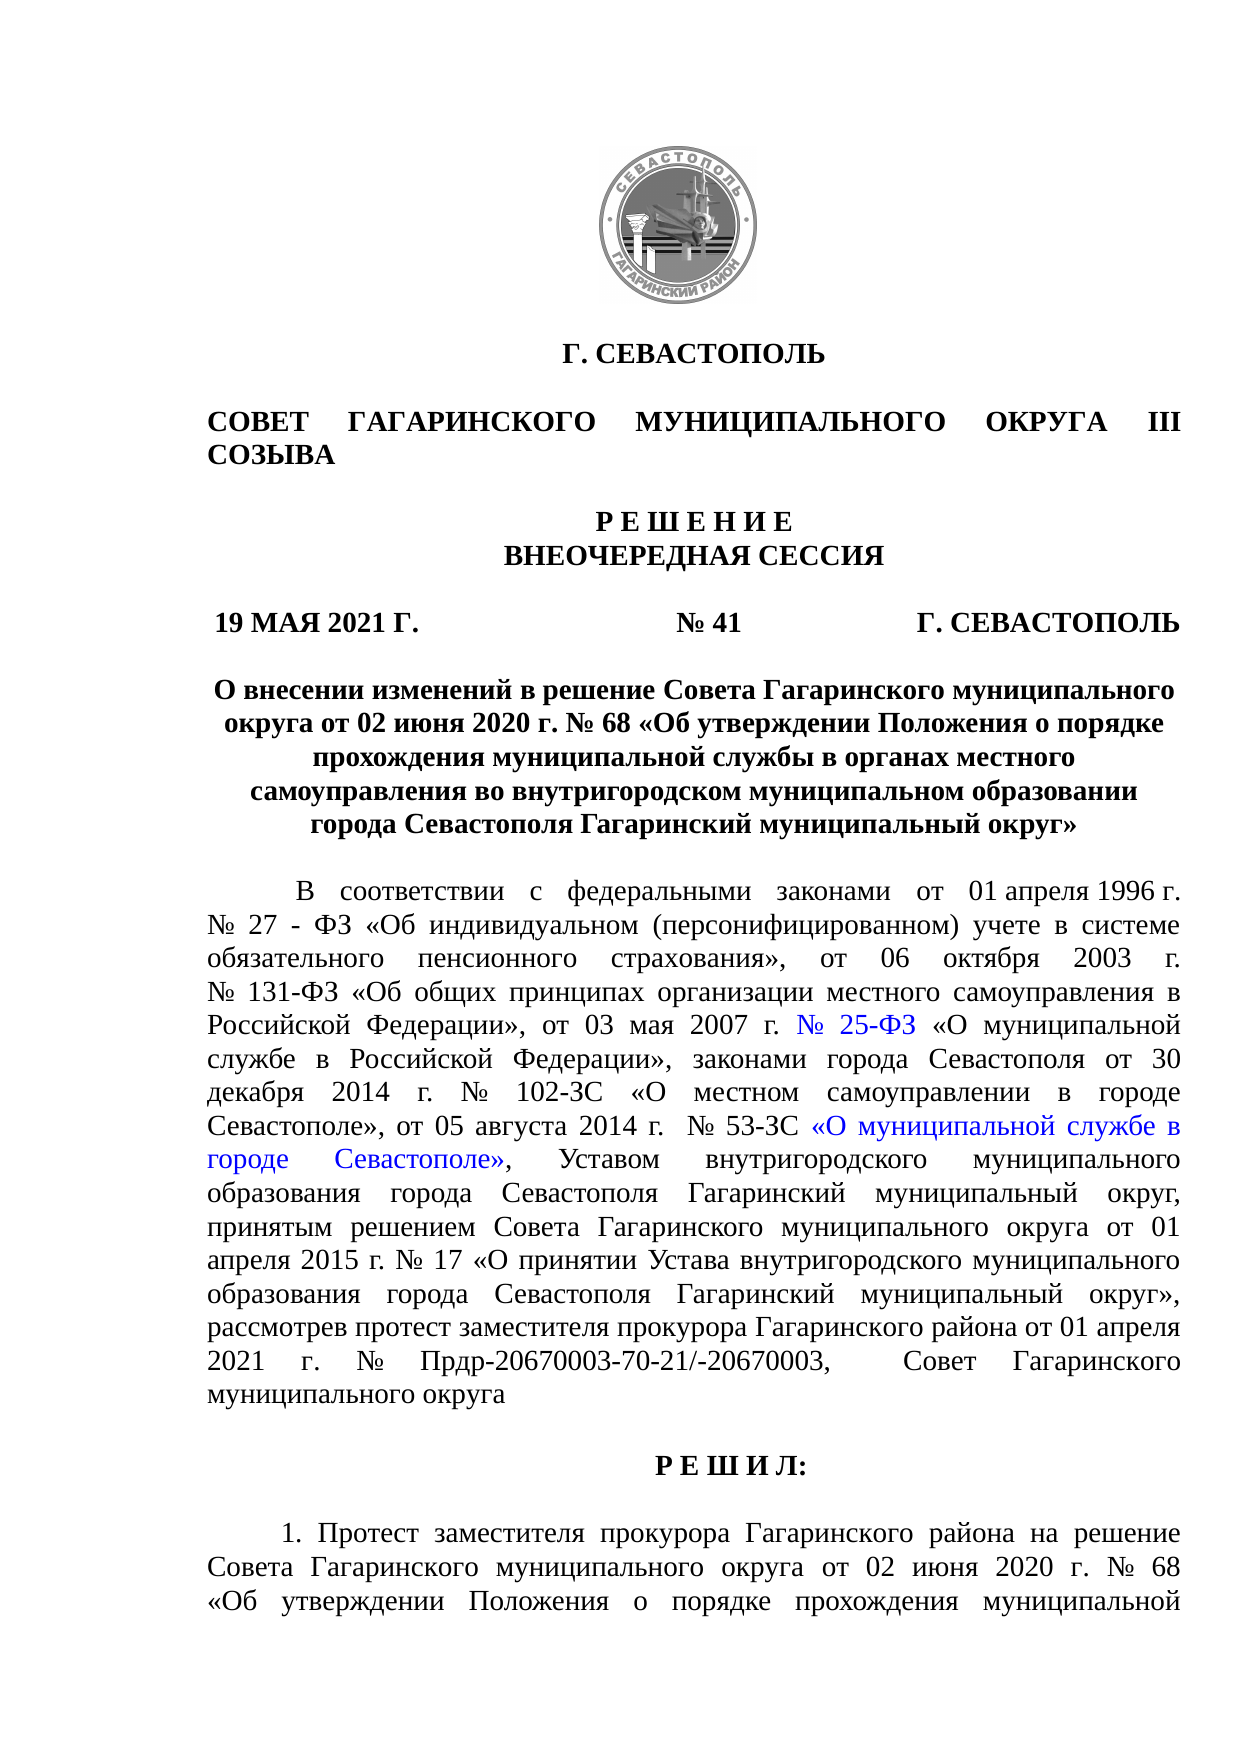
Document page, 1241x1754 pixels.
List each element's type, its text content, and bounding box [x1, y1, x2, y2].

text Р Е Ш Е Н И Е [207, 504, 1181, 538]
text СОВЕТ ГАГАРИНСКОГО МУНИЦИПАЛЬНОГО ОКРУГА Iii СОЗЫВА [207, 404, 1181, 471]
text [207, 1516, 1181, 1616]
text О внесении изменений в решение Совета Гагаринского муниципального округа от 02 июня 2020 г. № 68 «Об утверждении Положения о порядке прохождения муниципальной службы в органах местного самоуправления во внутригородском муниципальном образовании города Севастополя Гагаринский муниципальный округ» [207, 672, 1181, 840]
text Р Е Ш И Л: [207, 1448, 1181, 1482]
subtitle В соответствии с федеральными законами от 01 апреля 1996 г. № 27 - ФЗ «Об индивидуальном (персонифицированном) учете в системе обязательного пенсионного страхования», от 06 октября 2003 г. № 131-ФЗ «Об общих принципах организации местного самоуправления в Российской Федерации», от 03 мая 2007 г. № 25-ФЗ «О муниципальной службе в Российской Федерации», законами города Севастополя от 30 декабря 2014 г. № 102-ЗС «О местном самоуправлении в городе Севастополе», от 05 августа 2014 г. № 53-ЗС «О муниципальной службе в городе Севастополе», Уставом внутригородского муниципального образования города Севастополя Гагаринский муниципальный округ, принятым решением Совета Гагаринского муниципального округа от 01 апреля 2015 г. № 17 «О принятии Устава внутригородского муниципального образования города Севастополя Гагаринский муниципальный округ», рассмотрев протест заместителя прокурора Гагаринского района от 01 апреля 2021 г. № Прдр-20670003-70-21/-20670003, Совет Гагаринского муниципального округа [207, 873, 1181, 1410]
text ВНЕОЧЕРЕДНАЯ СЕССИЯ [207, 538, 1181, 571]
text 19 МАЯ 2021 Г. № 41 Г. СЕВАСТОПОЛЬ [207, 605, 1181, 638]
text г. севастополь [207, 337, 1181, 370]
picture [599, 146, 757, 304]
